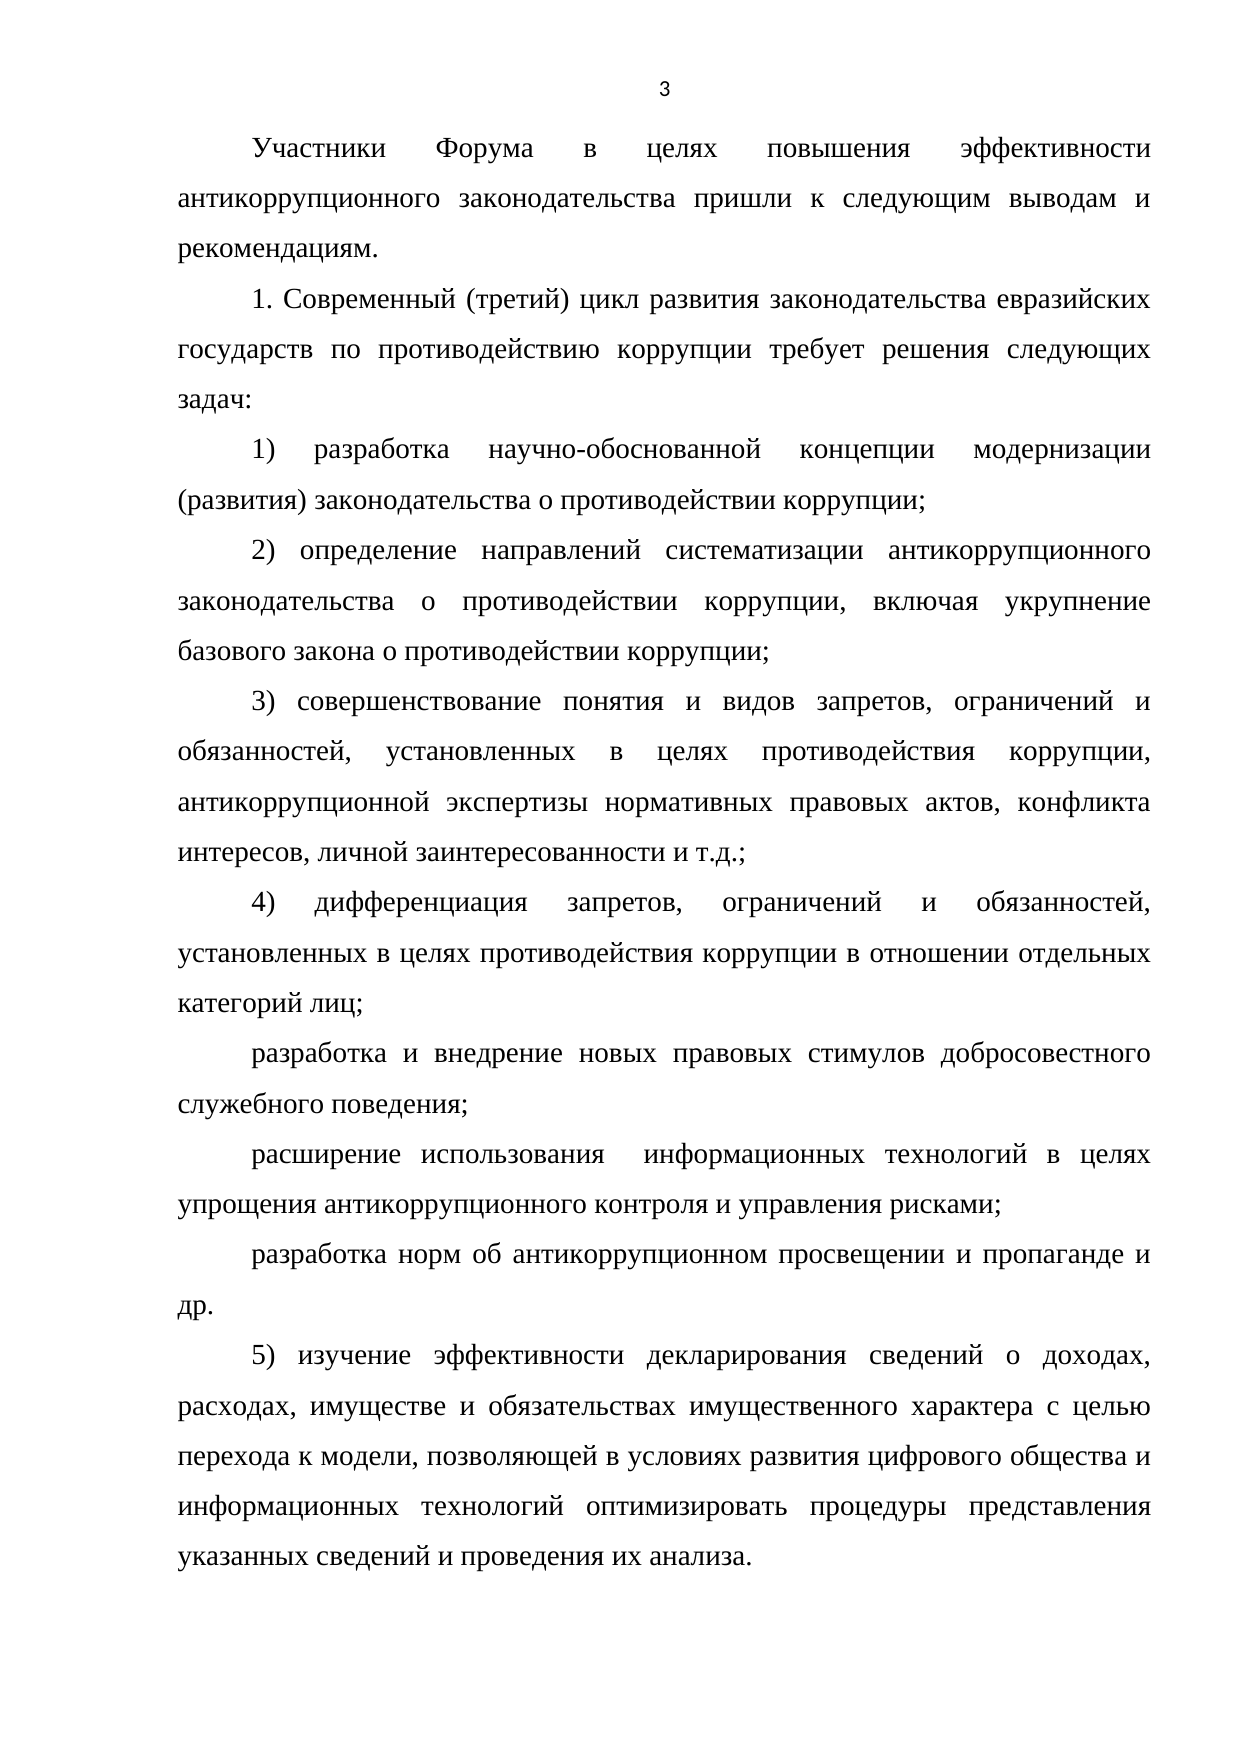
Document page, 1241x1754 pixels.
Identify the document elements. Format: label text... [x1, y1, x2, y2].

text Участники Форума в целях повышения эффективности антикоррупционного законодательства пришли к следующим выводам и рекомендациям. [177, 130, 1152, 264]
text расширение использования информационных технологий в целях упрощения антикоррупционного контроля и управления рисками; [177, 1136, 1152, 1220]
text 1. Современный (третий) цикл развития законодательства евразийских государств по противодействию коррупции требует решения следующих задач: [177, 281, 1152, 415]
text 5) изучение эффективности декларирования сведений о доходах, расходах, имуществе и обязательствах имущественного характера с целью перехода к модели, позволяющей в условиях развития цифрового общества и информационных технологий оптимизировать процедуры представления указанных сведений и проведения их анализа. [177, 1337, 1152, 1572]
text 2) определение направлений систематизации антикоррупционного законодательства о противодействии коррупции, включая укрупнение базового закона о противодействии коррупции; [177, 532, 1152, 666]
text 3) совершенствование понятия и видов запретов, ограничений и обязанностей, установленных в целях противодействия коррупции, антикоррупционной экспертизы нормативных правовых актов, конфликта интересов, личной заинтересованности и т.д.; [177, 683, 1152, 868]
text разработка норм об антикоррупционном просвещении и пропаганде и др. [177, 1237, 1152, 1321]
text 1) разработка научно-обоснованной концепции модернизации (развития) законодательства о противодействии коррупции; [177, 432, 1152, 516]
text 4) дифференциация запретов, ограничений и обязанностей, установленных в целях противодействия коррупции в отношении отдельных категорий лиц; [177, 884, 1152, 1019]
text разработка и внедрение новых правовых стимулов добросовестного служебного поведения; [177, 1035, 1152, 1119]
